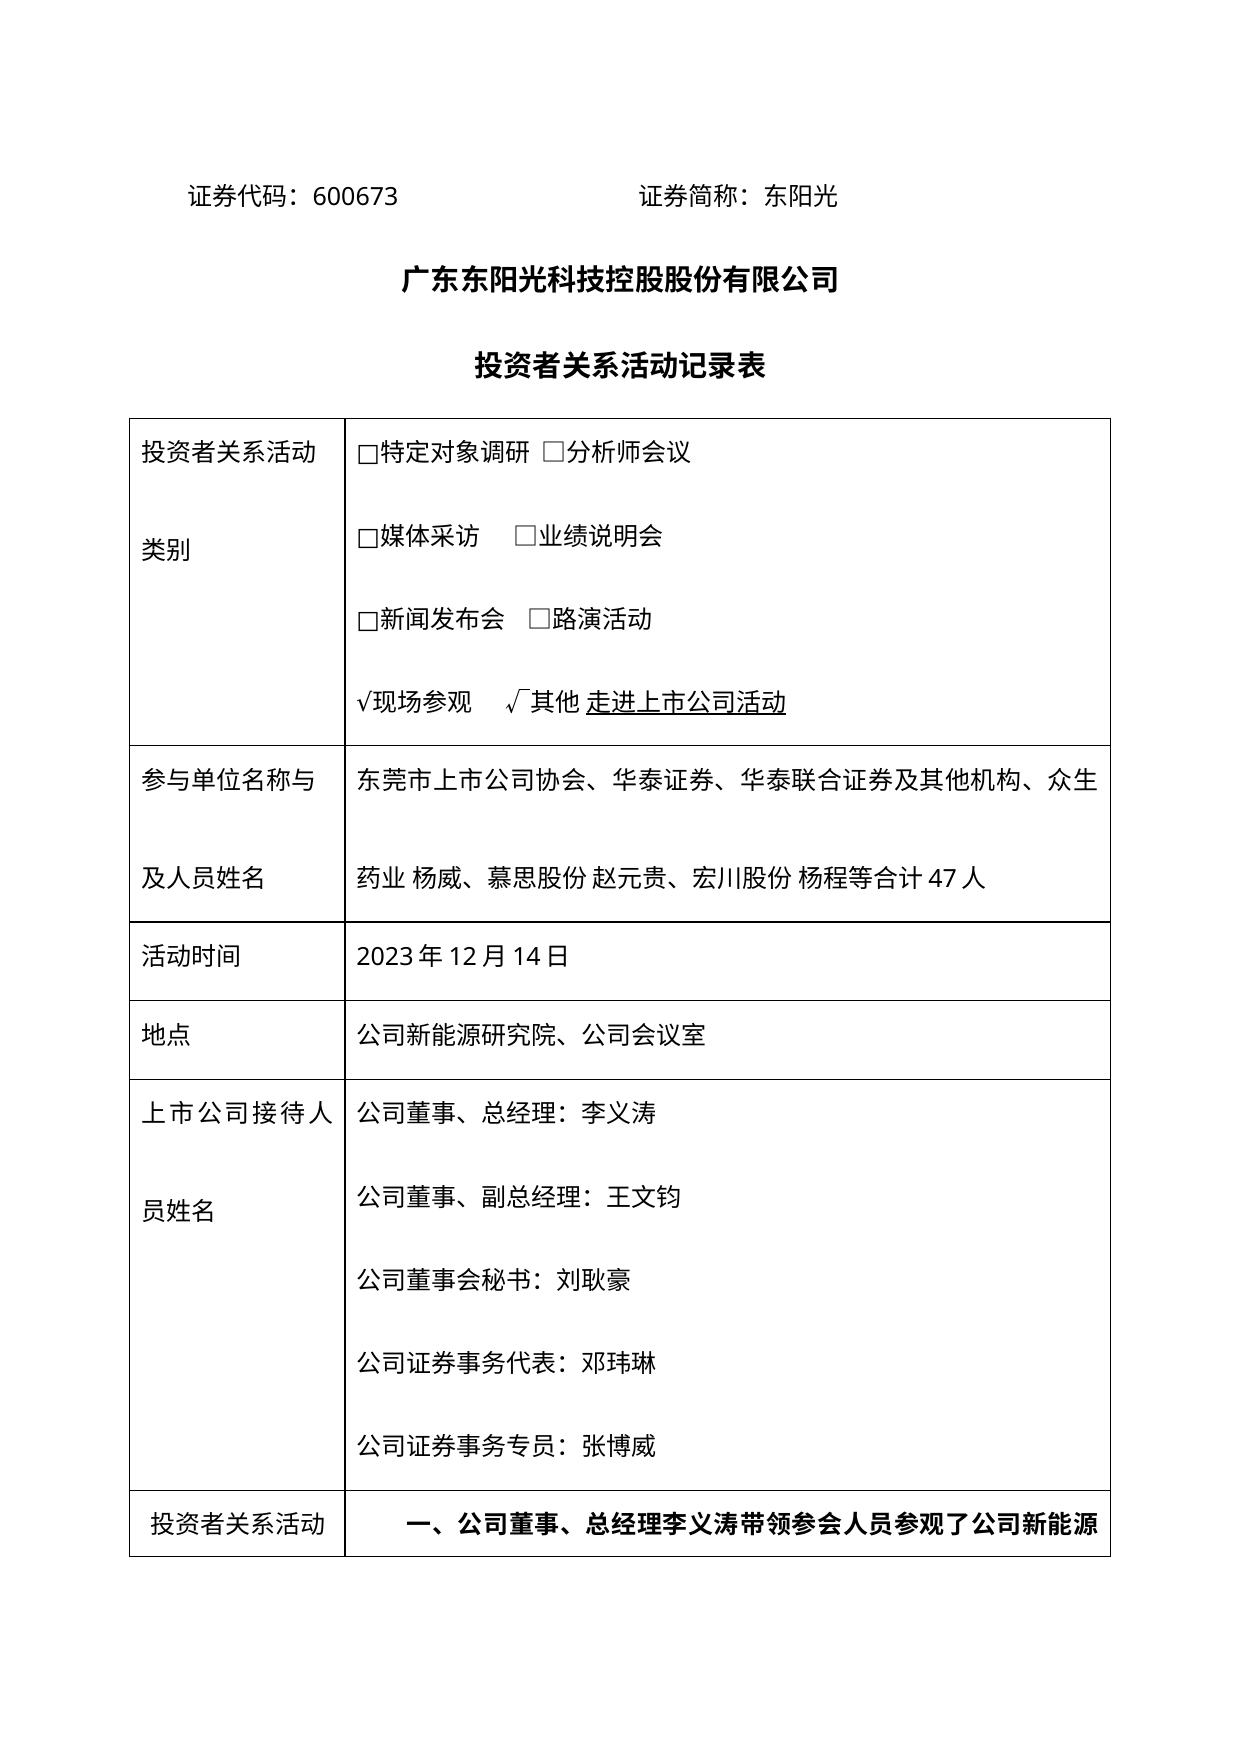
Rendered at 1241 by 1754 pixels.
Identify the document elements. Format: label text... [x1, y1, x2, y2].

table_cell 投资者关系活动主要内容介绍 [130, 1491, 344, 1556]
table_header 投资者关系活动类别 [130, 419, 344, 745]
table_header □特定对象调研 □分析师会议 □媒体采访 □业绩说明会 □新闻发布会 □路演活动 √现场参观 √其他 走进上市公司活动 [346, 419, 1110, 745]
table_cell 上市公司接待人员姓名 [130, 1080, 344, 1489]
table_cell 地点 [130, 1001, 344, 1078]
text 证券代码：600673 证券简称：东阳光 [187, 162, 1053, 227]
table_cell 东莞市上市公司协会、华泰证券、华泰联合证券及其他机构、众生药业 杨威、慕思股份 赵元贵、宏川股份 杨程等合计47人 [346, 746, 1110, 921]
table_cell 公司新能源研究院、公司会议室 [346, 1001, 1110, 1078]
table_cell 参与单位名称与及人员姓名 [130, 746, 344, 921]
text 投资者关系活动记录表 [187, 331, 1053, 396]
text 广东东阳光科技控股股份有限公司 [187, 245, 1053, 310]
table_cell 公司董事、总经理：李义涛 公司董事、副总经理：王文钧 公司董事会秘书：刘耿豪 公司证券事务代表：邓玮琳 公司证券事务专员：张博威 [346, 1080, 1110, 1489]
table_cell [346, 1491, 1110, 1556]
table_cell 活动时间 [130, 923, 344, 1000]
table_cell 2023年12月14日 [346, 923, 1110, 1000]
